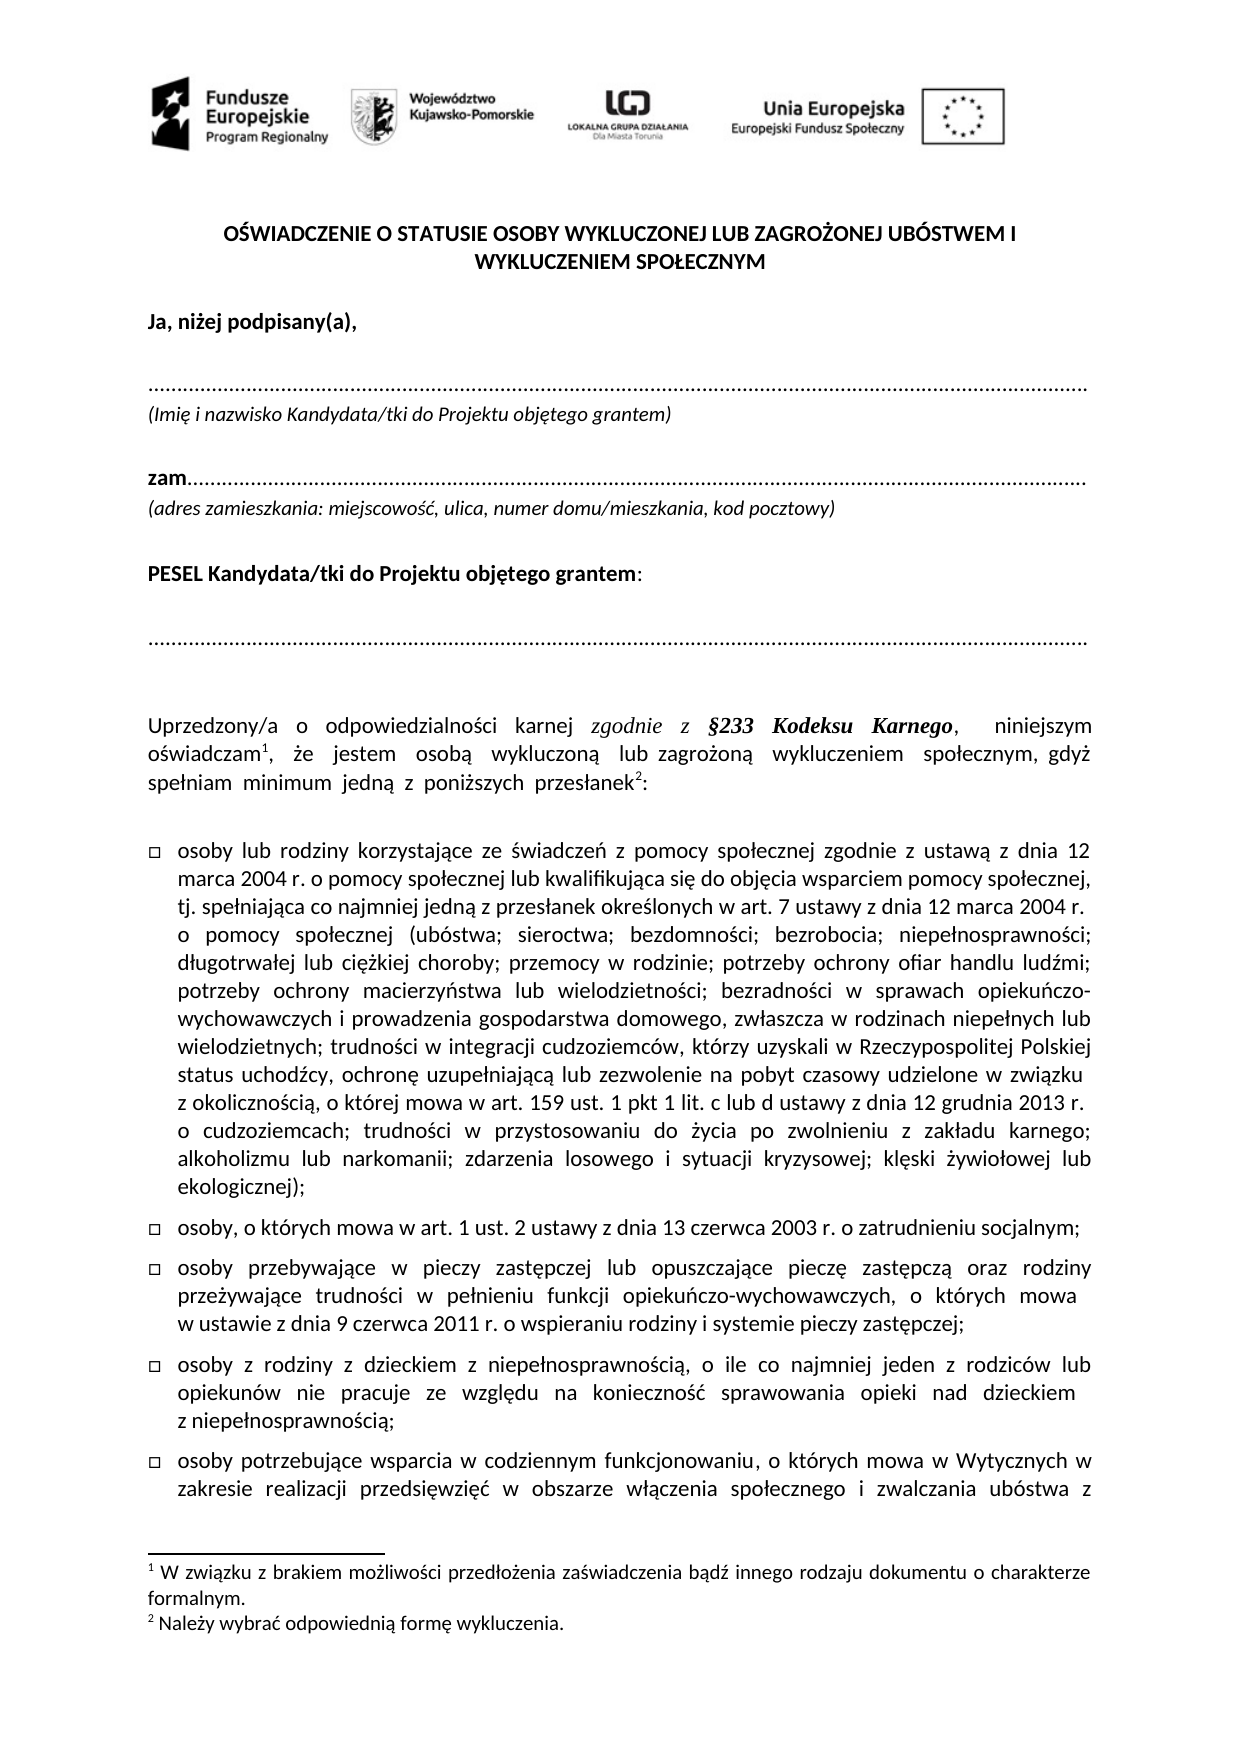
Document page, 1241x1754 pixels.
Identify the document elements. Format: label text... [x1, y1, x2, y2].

text OŚWIADCZENIE O STATUSIE OSOBY WYKLUCZONEJ LUB ZAGROŻONEJ UBÓSTWEM I WYKLUCZENIEM SPOŁECZNYM [148, 219, 1093, 275]
list osoby lub rodziny korzystające ze świadczeń z pomocy społecznej zgodnie z ustawą z dnia 12 marca 2004 r. o pomocy społecznej lub kwalifikująca się do objęcia wsparciem pomocy społecznej, tj. spełniająca co najmniej jedną z przesłanek określonych w art. 7 ustawy z dnia 12 marca 2004 r. o pomocy społecznej (ubóstwa; sieroctwa; bezdomności; bezrobocia; niepełnosprawności; długotrwałej lub ciężkiej choroby; przemocy w rodzinie; potrzeby ochrony ofiar handlu ludźmi; potrzeby ochrony macierzyństwa lub wielodzietności; bezradności w sprawach opiekuńczo-wychowawczych i prowadzenia gospodarstwa domowego, zwłaszcza w rodzinach niepełnych lub wielodzietnych; trudności w integracji cudzoziemców, którzy uzyskali w Rzeczypospolitej Polskiej status uchodźcy, ochronę uzupełniającą lub zezwolenie na pobyt czasowy udzielone w związku z okolicznością, o której mowa w art. 159 ust. 1 pkt 1 lit. c lub d ustawy z dnia 12 grudnia 2013 r. o cudzoziemcach; trudności w przystosowaniu do życia po zwolnieniu z zakładu karnego; alkoholizmu lub narkomanii; zdarzenia losowego i sytuacji kryzysowej; klęski żywiołowej lub ekologicznej); [148, 836, 1093, 1200]
list osoby z rodziny z dzieckiem z niepełnosprawnością, o ile co najmniej jeden z rodziców lub opiekunów nie pracuje ze względu na konieczność sprawowania opieki nad dzieckiem z niepełnosprawnością; [148, 1350, 1093, 1434]
list osoby, o których mowa w art. 1 ust. 2 ustawy z dnia 13 czerwca 2003 r. o zatrudnieniu socjalnym; [148, 1213, 1093, 1241]
text (adres zamieszkania: miejscowość, ulica, numer domu/mieszkania, kod pocztowy) [148, 495, 1093, 520]
text ................................................................................................................................................................... [148, 623, 1093, 651]
text Ja, niżej podpisany(a), [148, 307, 1093, 335]
text ................................................................................................................................................................... (Imię i nazwisko Kandydata/tki do Projektu objętego grantem) [148, 369, 1093, 427]
picture [147, 73, 1023, 163]
text zam............................................................................................................................................................ [148, 463, 1093, 491]
list osoby przebywające w pieczy zastępczej lub opuszczające pieczę zastępczą oraz rodziny przeżywające trudności w pełnieniu funkcji opiekuńczo-wychowawczych, o których mowa w ustawie z dnia 9 czerwca 2011 r. o wspieraniu rodziny i systemie pieczy zastępczej; [148, 1253, 1093, 1337]
text PESEL Kandydata/tki do Projektu objętego grantem: [148, 559, 1093, 587]
text Uprzedzony/a o odpowiedzialności karnej zgodnie z §233 Kodeksu Karnego, niniejszym oświadczam, że jestem osobą wykluczoną lub zagrożoną wykluczeniem społecznym, gdyż spełniam minimum jedną z poniższych przesłanek: [148, 712, 1093, 796]
